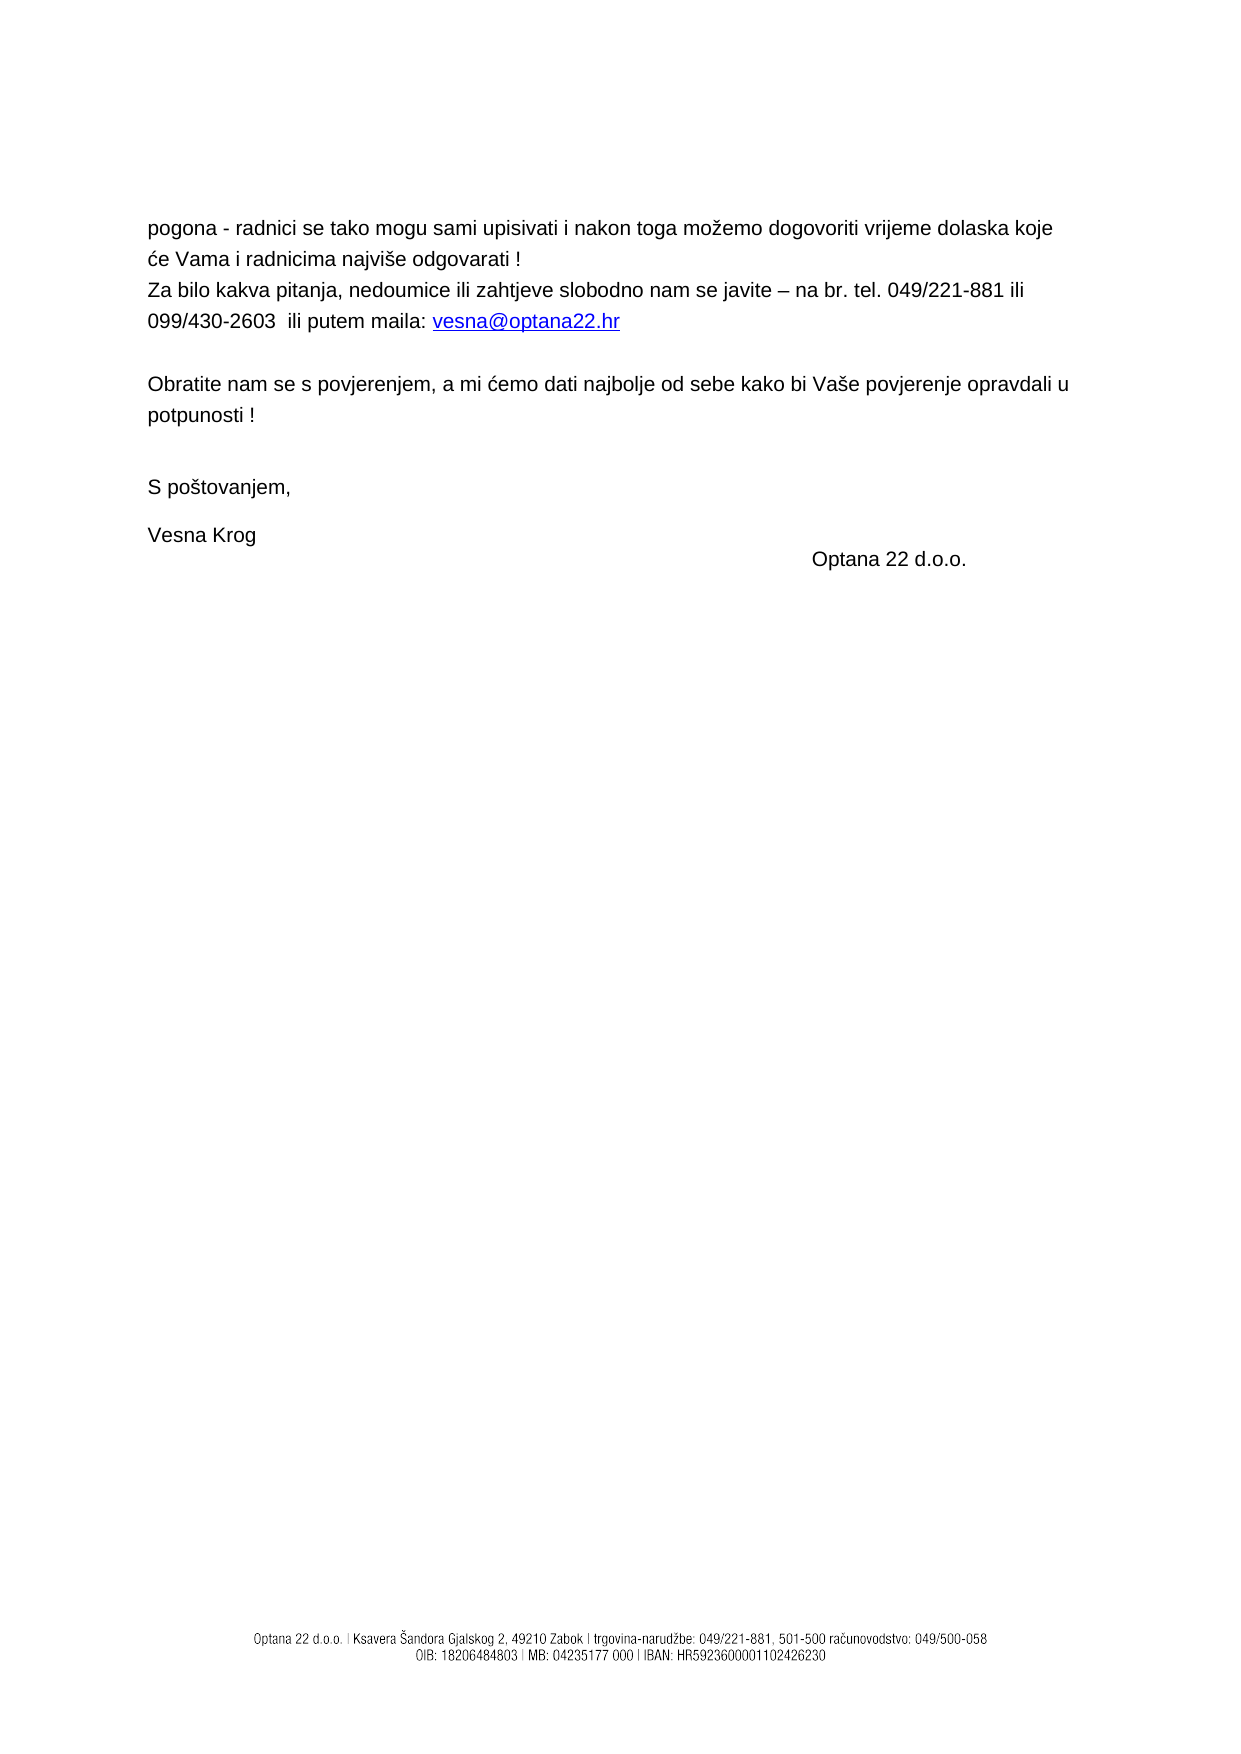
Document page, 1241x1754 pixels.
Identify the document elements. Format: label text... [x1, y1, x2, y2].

text Vesna Krog [147, 523, 1082, 547]
text Obratite nam se s povjerenjem, a mi ćemo dati najbolje od sebe kako bi Vaše povjerenje opravdali u potpunosti ! [147, 372, 1082, 427]
text pogona - radnici se tako mogu sami upisivati i nakon toga možemo dogovoriti vrijeme dolaska koje će Vama i radnicima najviše odgovarati ! [147, 215, 1074, 270]
text S poštovanjem, [147, 475, 1082, 499]
picture [253, 1630, 994, 1664]
text Za bilo kakva pitanja, nedoumice ili zahtjeve slobodno nam se javite – na br. tel. 049/221-881 ili 099/430-2603 ili putem maila: vesna@optana22.hr [147, 278, 1026, 333]
text Optana 22 d.o.o. [135, 547, 967, 571]
